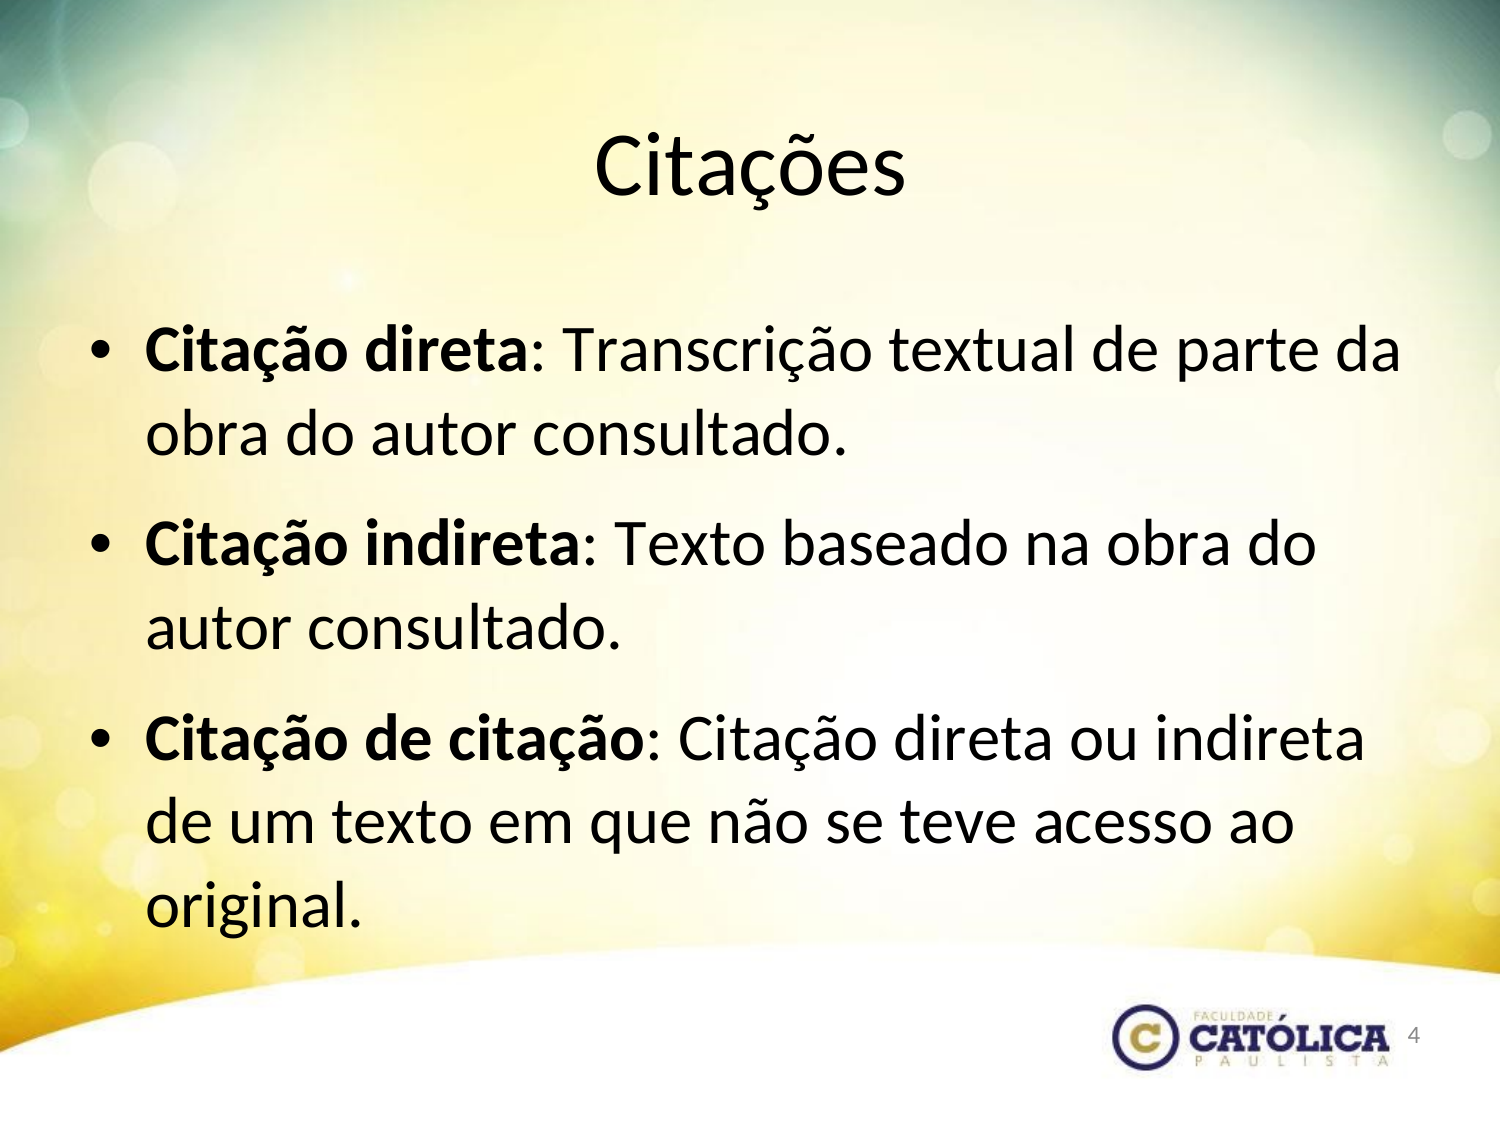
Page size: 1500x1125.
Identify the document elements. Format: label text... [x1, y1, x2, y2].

picture [0, 0, 1500, 1125]
list Citação de citação: Citação direta ou indireta de um texto em que não se teve acesso ao original. [88, 695, 1421, 944]
list Citação direta: Transcrição textual de parte da obra do autor consultado. [88, 307, 1421, 472]
list Citação indireta: Texto baseado na obra do autor consultado. [88, 501, 1421, 666]
subtitle Citações [80, 107, 1422, 219]
